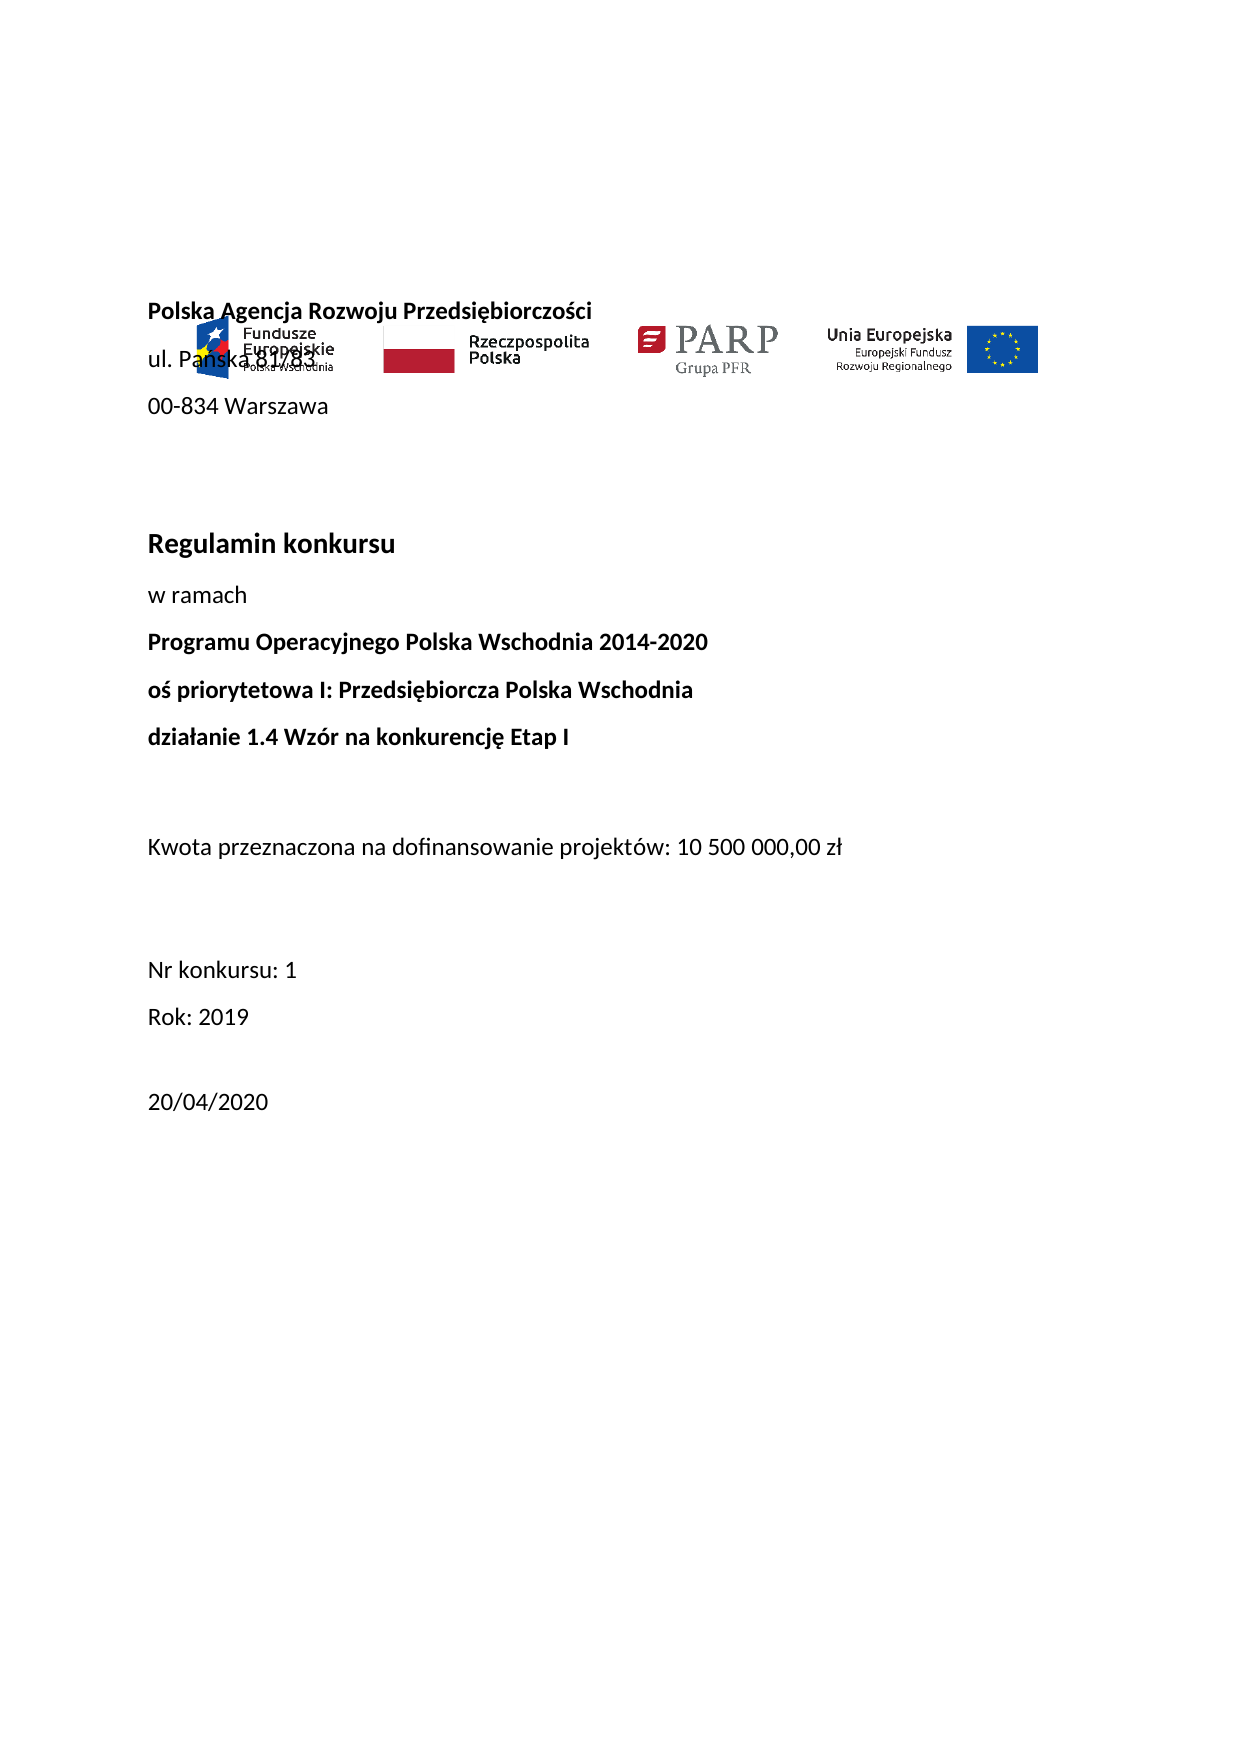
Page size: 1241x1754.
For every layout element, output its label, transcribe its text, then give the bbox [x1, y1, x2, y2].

text Kwota przeznaczona na dofinansowanie projektów: 10 500 000,00 zł [148, 831, 1092, 862]
text ul. Pańska 81/83 [148, 343, 1092, 373]
text Polska Agencja Rozwoju Przedsiębiorczości [148, 295, 1092, 326]
text Programu Operacyjnego Polska Wschodnia 2014-2020 [148, 626, 1092, 657]
text w ramach [148, 579, 1092, 609]
text Rok: 2019 [148, 1001, 1092, 1032]
text działanie 1.4 Wzór na konkurencję Etap I [148, 721, 1092, 752]
text oś priorytetowa I: Przedsiębiorcza Polska Wschodnia [148, 674, 1092, 704]
text 20/04/2020 [148, 1086, 1092, 1117]
picture [147, 296, 1093, 399]
text Nr konkursu: 1 [148, 954, 1092, 984]
text Regulamin konkursu [148, 525, 1092, 561]
text 00-834 Warszawa [148, 390, 1092, 421]
